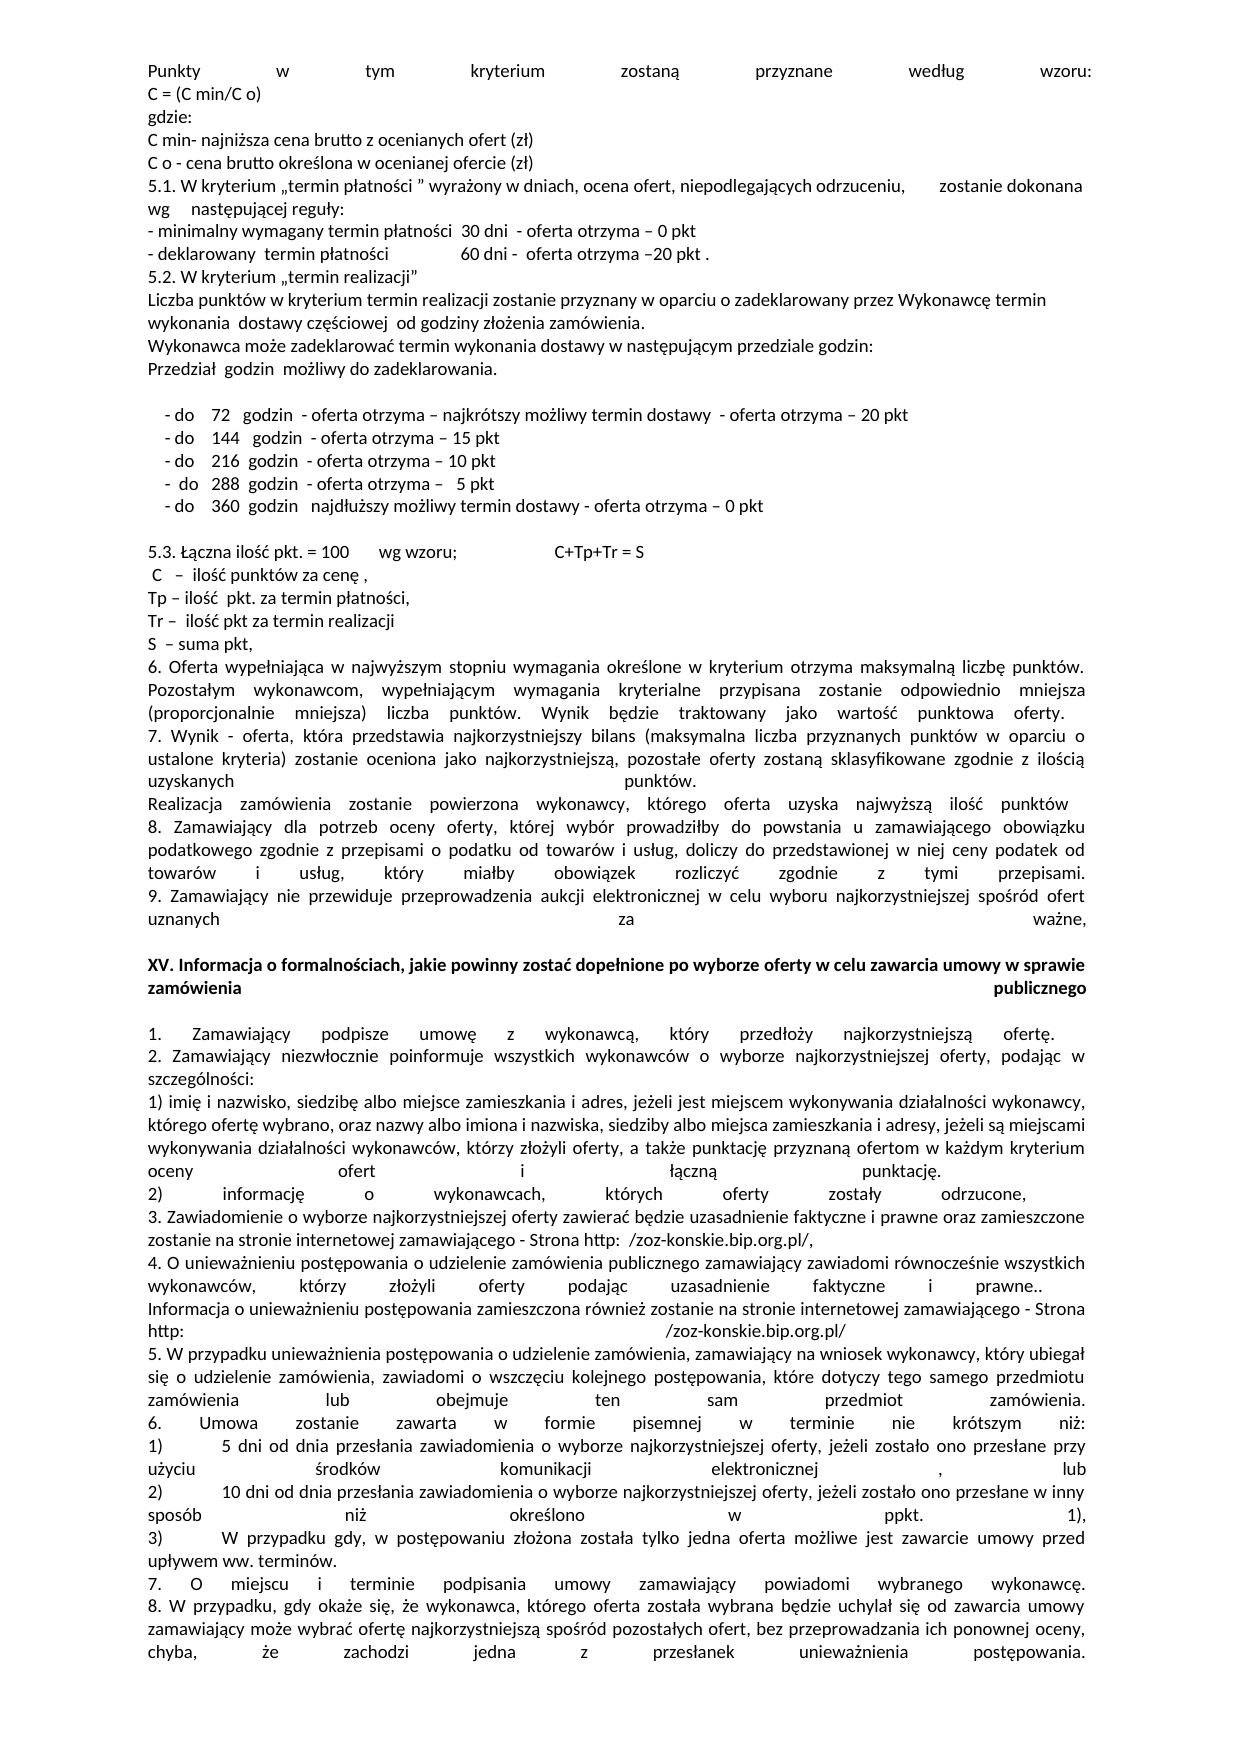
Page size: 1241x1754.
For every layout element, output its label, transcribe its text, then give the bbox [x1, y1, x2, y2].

text 5.2. W kryterium „termin realizacji” [148, 265, 1093, 288]
text C – ilość punktów za cenę , [148, 563, 1087, 586]
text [148, 1572, 1087, 1663]
text - minimalny wymagany termin płatności 30 dni - oferta otrzyma – 0 pkt [148, 219, 1093, 242]
text gdzie: C min- najniższa cena brutto z ocenianych ofert (zł) C o - cena brutto określona w ocenianej ofercie (zł) 5.1. W kryterium „termin płatności ” wyrażony w dniach, ocena ofert, niepodlegających odrzuceniu, zostanie dokonana wg następującej reguły: [148, 105, 1093, 219]
text - do 288 godzin - oferta otrzyma – 5 pkt [148, 472, 1093, 494]
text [148, 59, 1093, 105]
text Liczba punktów w kryterium termin realizacji zostanie przyznany w oparciu o zadeklarowany przez Wykonawcę termin wykonania dostawy częściowej od godziny złożenia zamówienia. [148, 288, 1093, 334]
text - deklarowany termin płatności 60 dni - oferta otrzyma –20 pkt . [148, 242, 1093, 265]
text 4. O unieważnieniu postępowania o udzielenie zamówienia publicznego zamawiający zawiadomi równocześnie wszystkich wykonawców, którzy złożyli oferty podając uzasadnienie faktyczne i prawne.. Informacja o unieważnieniu postępowania zamieszczona również zostanie na stronie internetowej zamawiającego - Strona http: /zoz-konskie.bip.org.pl/ 5. W przypadku unieważnienia postępowania o udzielenie zamówienia, zamawiający na wniosek wykonawcy, który ubiegał się o udzielenie zamówienia, zawiadomi o wszczęciu kolejnego postępowania, które dotyczy tego samego przedmiotu zamówienia lub obejmuje ten sam przedmiot zamówienia. 6. Umowa zostanie zawarta w formie pisemnej w terminie nie krótszym niż: 1) 5 dni od dnia przesłania zawiadomienia o wyborze najkorzystniejszej oferty, jeżeli zostało ono przesłane przy użyciu środków komunikacji elektronicznej , lub 2) 10 dni od dnia przesłania zawiadomienia o wyborze najkorzystniejszej oferty, jeżeli zostało ono przesłane w inny sposób niż określono w ppkt. 1), 3) W przypadku gdy, w postępowaniu złożona została tylko jedna oferta możliwe jest zawarcie umowy przed upływem ww. terminów. [148, 1251, 1087, 1572]
text - do 216 godzin - oferta otrzyma – 10 pkt [148, 449, 1093, 472]
text Tr – ilość pkt za termin realizacji [148, 609, 1087, 632]
text S – suma pkt, 6. Oferta wypełniająca w najwyższym stopniu wymagania określone w kryterium otrzyma maksymalną liczbę punktów. Pozostałym wykonawcom, wypełniającym wymagania kryterialne przypisana zostanie odpowiednio mniejsza (proporcjonalnie mniejsza) liczba punktów. Wynik będzie traktowany jako wartość punktowa oferty. 7. Wynik - oferta, która przedstawia najkorzystniejszy bilans (maksymalna liczba przyznanych punktów w oparciu o ustalone kryteria) zostanie oceniona jako najkorzystniejszą, pozostałe oferty zostaną sklasyfikowane zgodnie z ilością uzyskanych punktów. Realizacja zamówienia zostanie powierzona wykonawcy, którego oferta uzyska najwyższą ilość punktów 8. Zamawiający dla potrzeb oceny oferty, której wybór prowadziłby do powstania u zamawiającego obowiązku podatkowego zgodnie z przepisami o podatku od towarów i usług, doliczy do przedstawionej w niej ceny podatek od towarów i usług, który miałby obowiązek rozliczyć zgodnie z tymi przepisami. 9. Zamawiający nie przewiduje przeprowadzenia aukcji elektronicznej w celu wyboru najkorzystniejszej spośród ofert uznanych za ważne, XV. Informacja o formalnościach, jakie powinny zostać dopełnione po wyborze oferty w celu zawarcia umowy w sprawie zamówienia publicznego 1. Zamawiający podpisze umowę z wykonawcą, który przedłoży najkorzystniejszą ofertę. 2. Zamawiający niezwłocznie poinformuje wszystkich wykonawców o wyborze najkorzystniejszej oferty, podając w szczególności: 1) imię i nazwisko, siedzibę albo miejsce zamieszkania i adres, jeżeli jest miejscem wykonywania działalności wykonawcy, którego ofertę wybrano, oraz nazwy albo imiona i nazwiska, siedziby albo miejsca zamieszkania i adresy, jeżeli są miejscami wykonywania działalności wykonawców, którzy złożyli oferty, a także punktację przyznaną ofertom w każdym kryterium oceny ofert i łączną punktację. 2) informację o wykonawcach, których oferty zostały odrzucone, 3. Zawiadomienie o wyborze najkorzystniejszej oferty zawierać będzie uzasadnienie faktyczne i prawne oraz zamieszczone zostanie na stronie internetowej zamawiającego - Strona http: /zoz-konskie.bip.org.pl/, [148, 632, 1087, 1251]
text - do 144 godzin - oferta otrzyma – 15 pkt [148, 426, 1093, 449]
text Tp – ilość pkt. za termin płatności, [148, 586, 1087, 609]
text 5.3. Łączna ilość pkt. = 100 wg wzoru; C+Tp+Tr = S [148, 540, 1093, 563]
text - do 360 godzin najdłuższy możliwy termin dostawy - oferta otrzyma – 0 pkt [148, 494, 1093, 517]
text Wykonawca może zadeklarować termin wykonania dostawy w następującym przedziale godzin: Przedział godzin możliwy do zadeklarowania. [148, 334, 1093, 380]
text - do 72 godzin - oferta otrzyma – najkrótszy możliwy termin dostawy - oferta otrzyma – 20 pkt [148, 403, 1093, 426]
